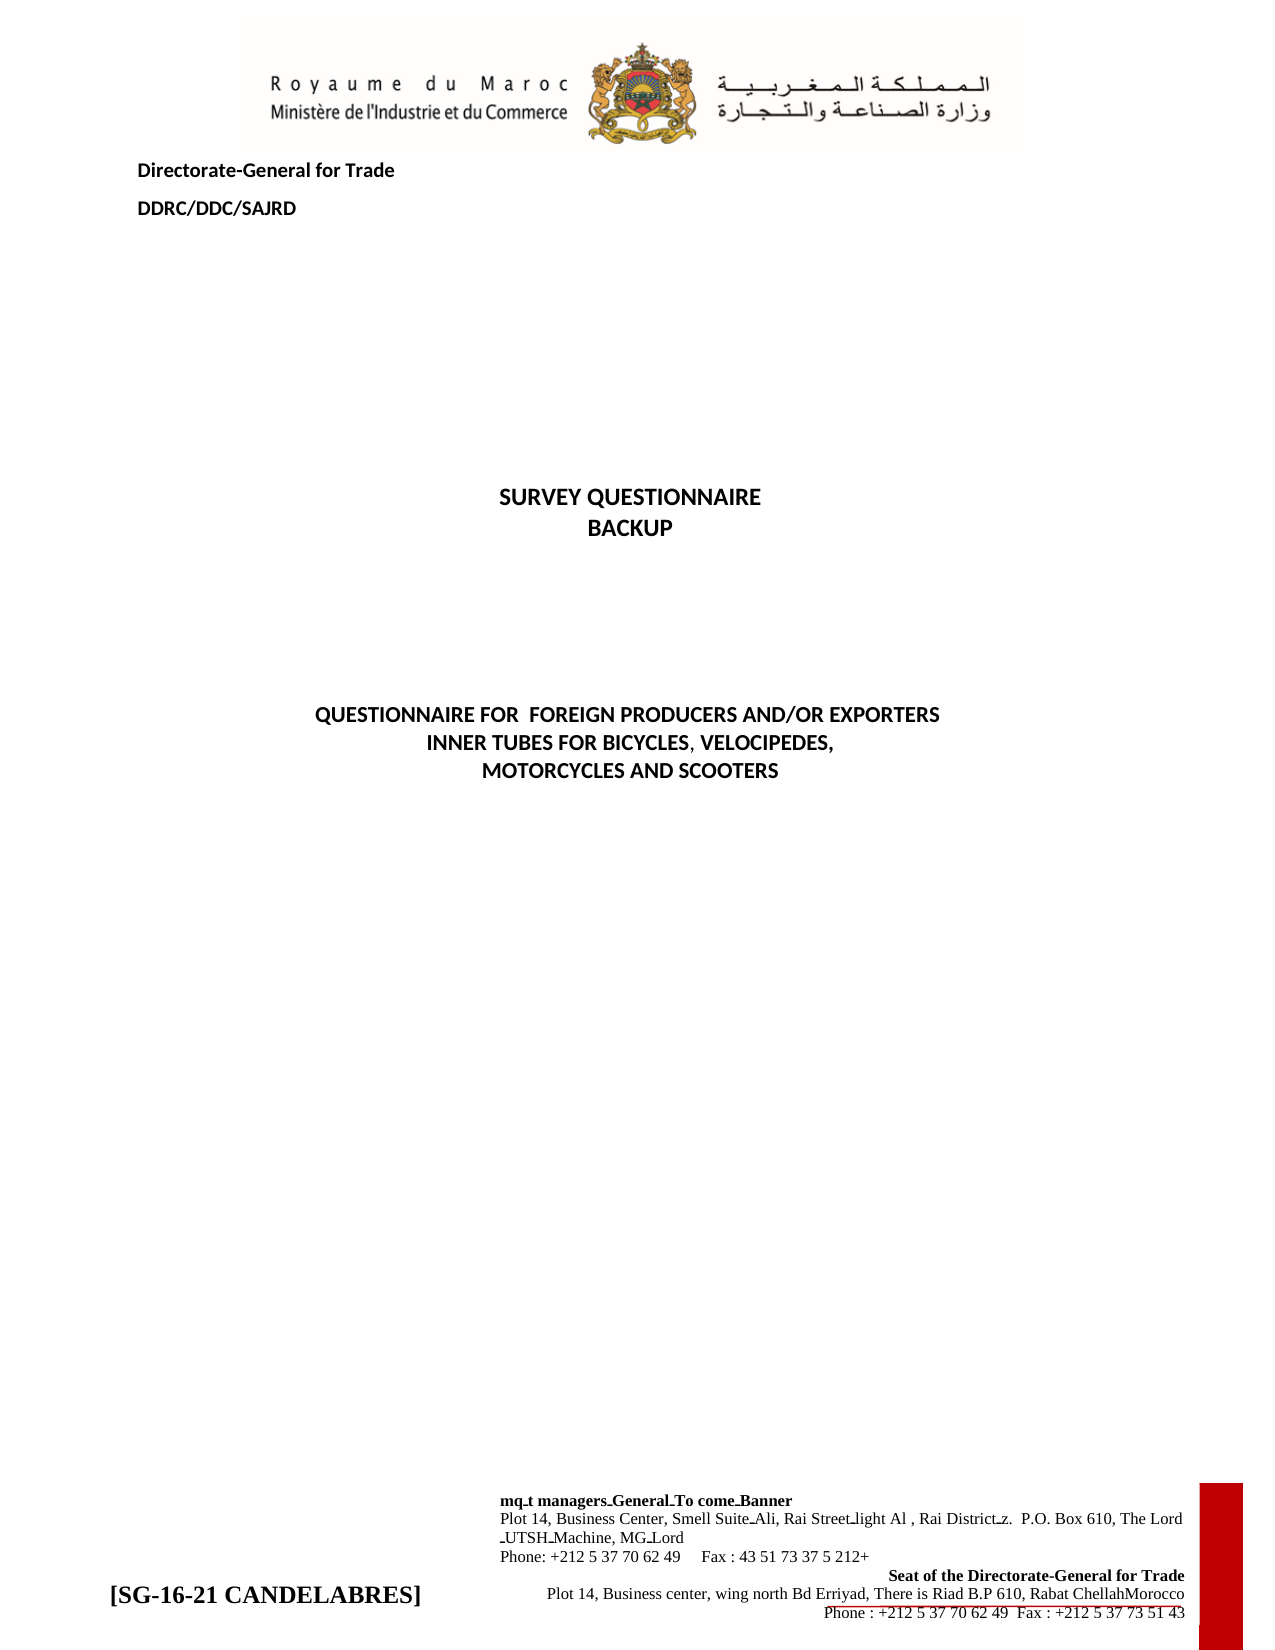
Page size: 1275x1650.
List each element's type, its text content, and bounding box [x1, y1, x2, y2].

text SURVEY QUESTIONNAIRE [133, 482, 1127, 512]
text Directorate-General for Trade [133, 157, 523, 183]
text MOTORCYCLES AND SCOOTERS [133, 756, 1127, 784]
text BACKUP [133, 512, 1127, 543]
picture [233, 14, 1028, 158]
text DDRC/DDC/SAJRD [133, 195, 537, 221]
text QUESTIONNAIRE FOR FOREIGN PRODUCERS AND/OR EXPORTERS [133, 700, 1122, 728]
text INNER TUBES FOR BICYCLES, VELOCIPEDES, [133, 728, 1127, 756]
